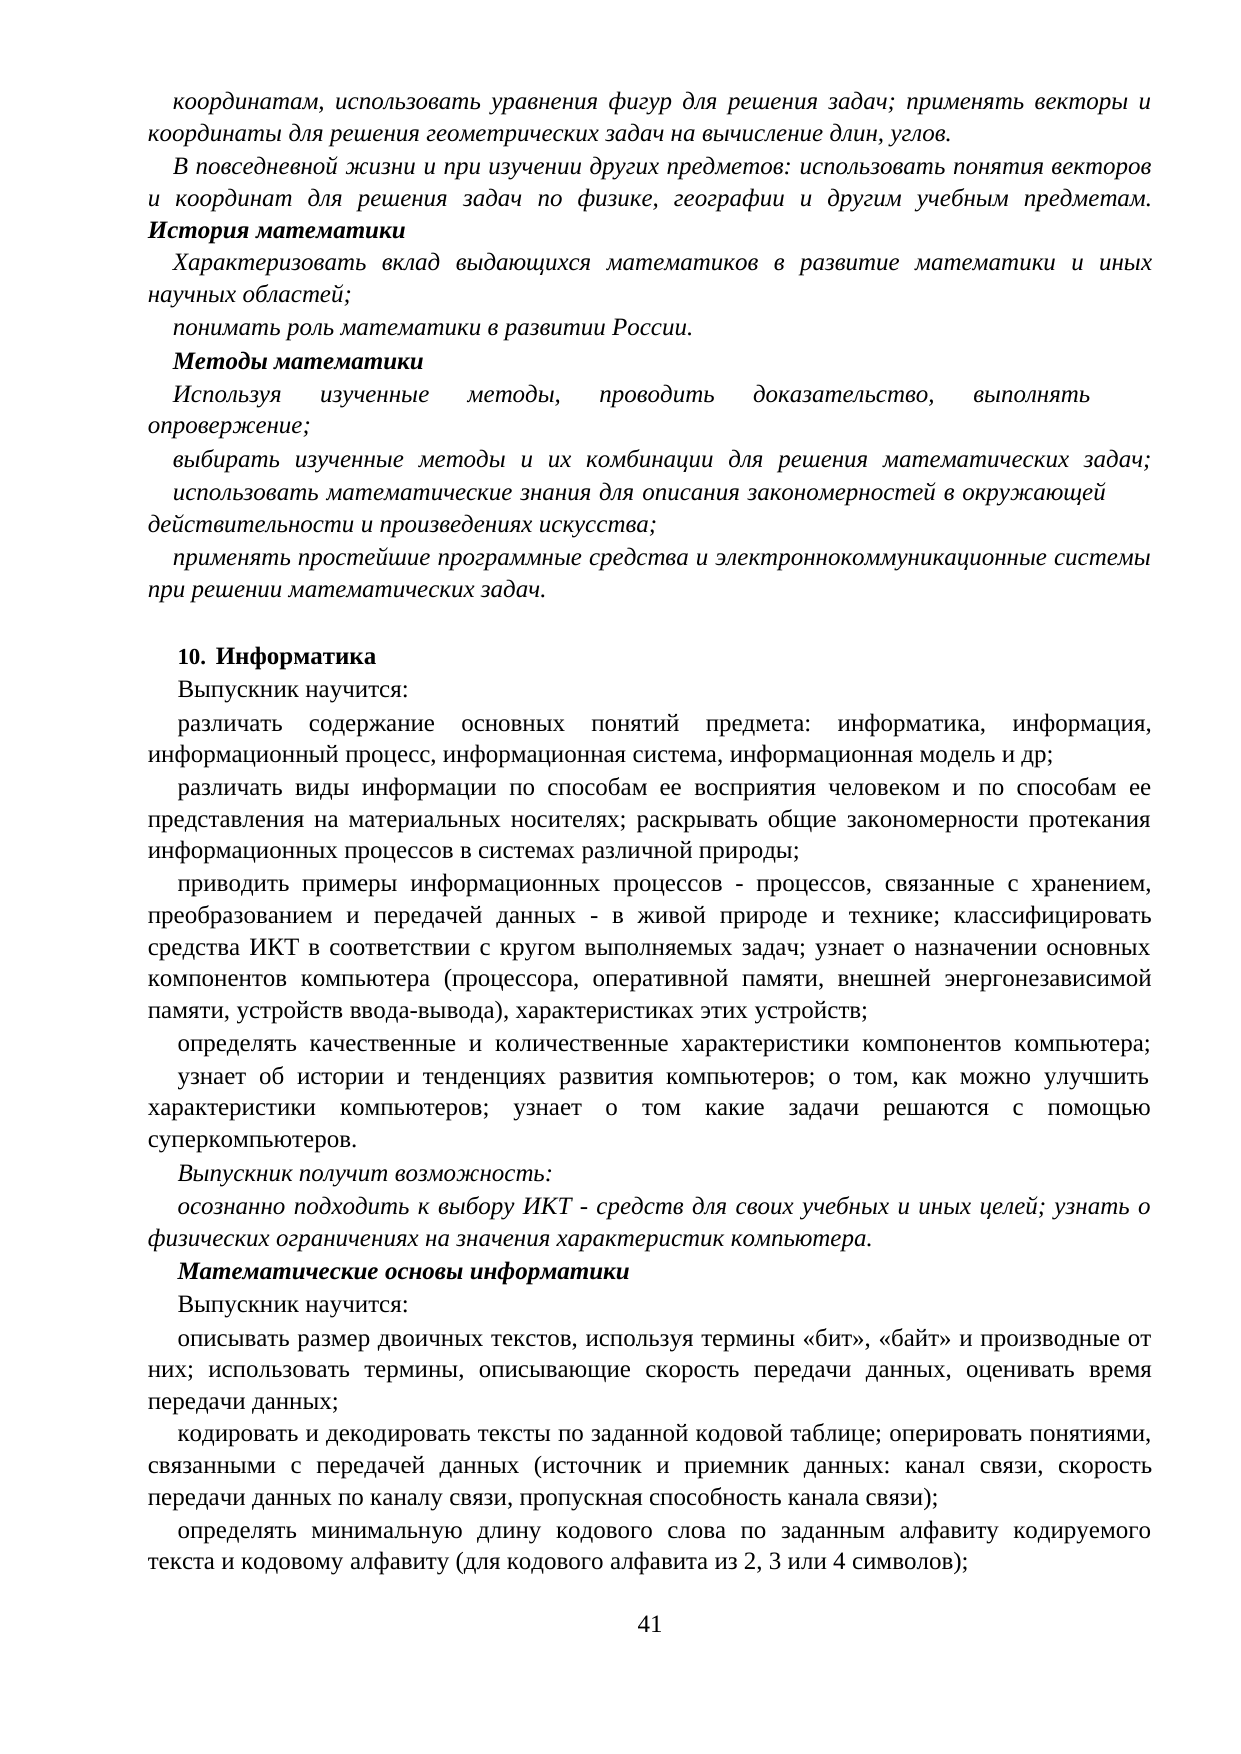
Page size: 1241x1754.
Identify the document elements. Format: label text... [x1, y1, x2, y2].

text приводить примеры информационных процессов - процессов, связанные с хранением, преобразованием и передачей данных - в живой природе и технике; классифицировать средства ИКТ в соответствии с кругом выполняемых задач; узнает о назначении основных компонентов компьютера (процессора, оперативной памяти, внешней энергонезависимой памяти, устройств ввода-вывода), характеристиках этих устройств; [148, 868, 1152, 1023]
text В повседневной жизни и при изучении других предметов: использовать понятия векторов и координат для решения задач по физике, географии и другим учебным предметам. История математики [148, 151, 1152, 244]
text определять качественные и количественные характеристики компонентов компьютера; узнает об истории и тенденциях развития компьютеров; о том, как можно улучшить [177, 1028, 1152, 1090]
subtitle Информатика [177, 641, 1240, 670]
text суперкомпьютеров. [148, 1124, 1240, 1153]
text характеристики компьютеров; узнает о том какие задачи решаются с помощью [148, 1094, 1240, 1121]
text различать виды информации по способам ее восприятия человеком и по способам ее представления на материальных носителях; раскрывать общие закономерности протекания информационных процессов в системах различной природы; [148, 772, 1152, 864]
text осознанно подходить к выбору ИКТ - средств для своих учебных и иных целей; узнать о физических ограничениях на значения характеристик компьютера. [148, 1191, 1152, 1251]
text 41 [147, 1609, 1153, 1638]
text координатам, использовать уравнения фигур для решения задач; применять векторы и координаты для решения геометрических задач на вычисление длин, углов. [148, 86, 1152, 147]
text применять простейшие программные средства и электроннокоммуникационные системы при решении математических задач. [148, 542, 1152, 603]
subtitle Математические основы информатики [177, 1256, 1240, 1285]
text кодировать и декодировать тексты по заданной кодовой таблице; оперировать понятиями, связанными с передачей данных (источник и приемник данных: канал связи, скорость передачи данных по каналу связи, пропускная способность канала связи); [148, 1418, 1152, 1510]
text выбирать изученные методы и их комбинации для решения математических задач; использовать математические знания для описания закономерностей в окружающей [173, 444, 1152, 506]
text различать содержание основных понятий предмета: информатика, информация, информационный процесс, информационная система, информационная модель и др; [148, 708, 1152, 768]
text Выпускник получит возможность: [177, 1158, 1240, 1186]
text Выпускник научится: [177, 674, 1240, 703]
text Характеризовать вклад выдающихся математиков в развитие математики и иных научных областей; [148, 247, 1152, 308]
text понимать роль математики в развитии России. [173, 312, 1240, 341]
text определять минимальную длину кодового слова по заданным алфавиту кодируемого текста и кодовому алфавиту (для кодового алфавита из 2, 3 или 4 символов); [148, 1515, 1151, 1575]
text действительности и произведениях искусства; [148, 511, 1240, 537]
text Используя изученные методы, проводить доказательство, выполнять опровержение; [148, 379, 1090, 439]
text Выпускник научится: [177, 1289, 1240, 1318]
text описывать размер двоичных текстов, используя термины «бит», «байт» и производные от них; использовать термины, описывающие скорость передачи данных, оценивать время передачи данных; [148, 1323, 1152, 1414]
subtitle Методы математики [173, 346, 1240, 375]
